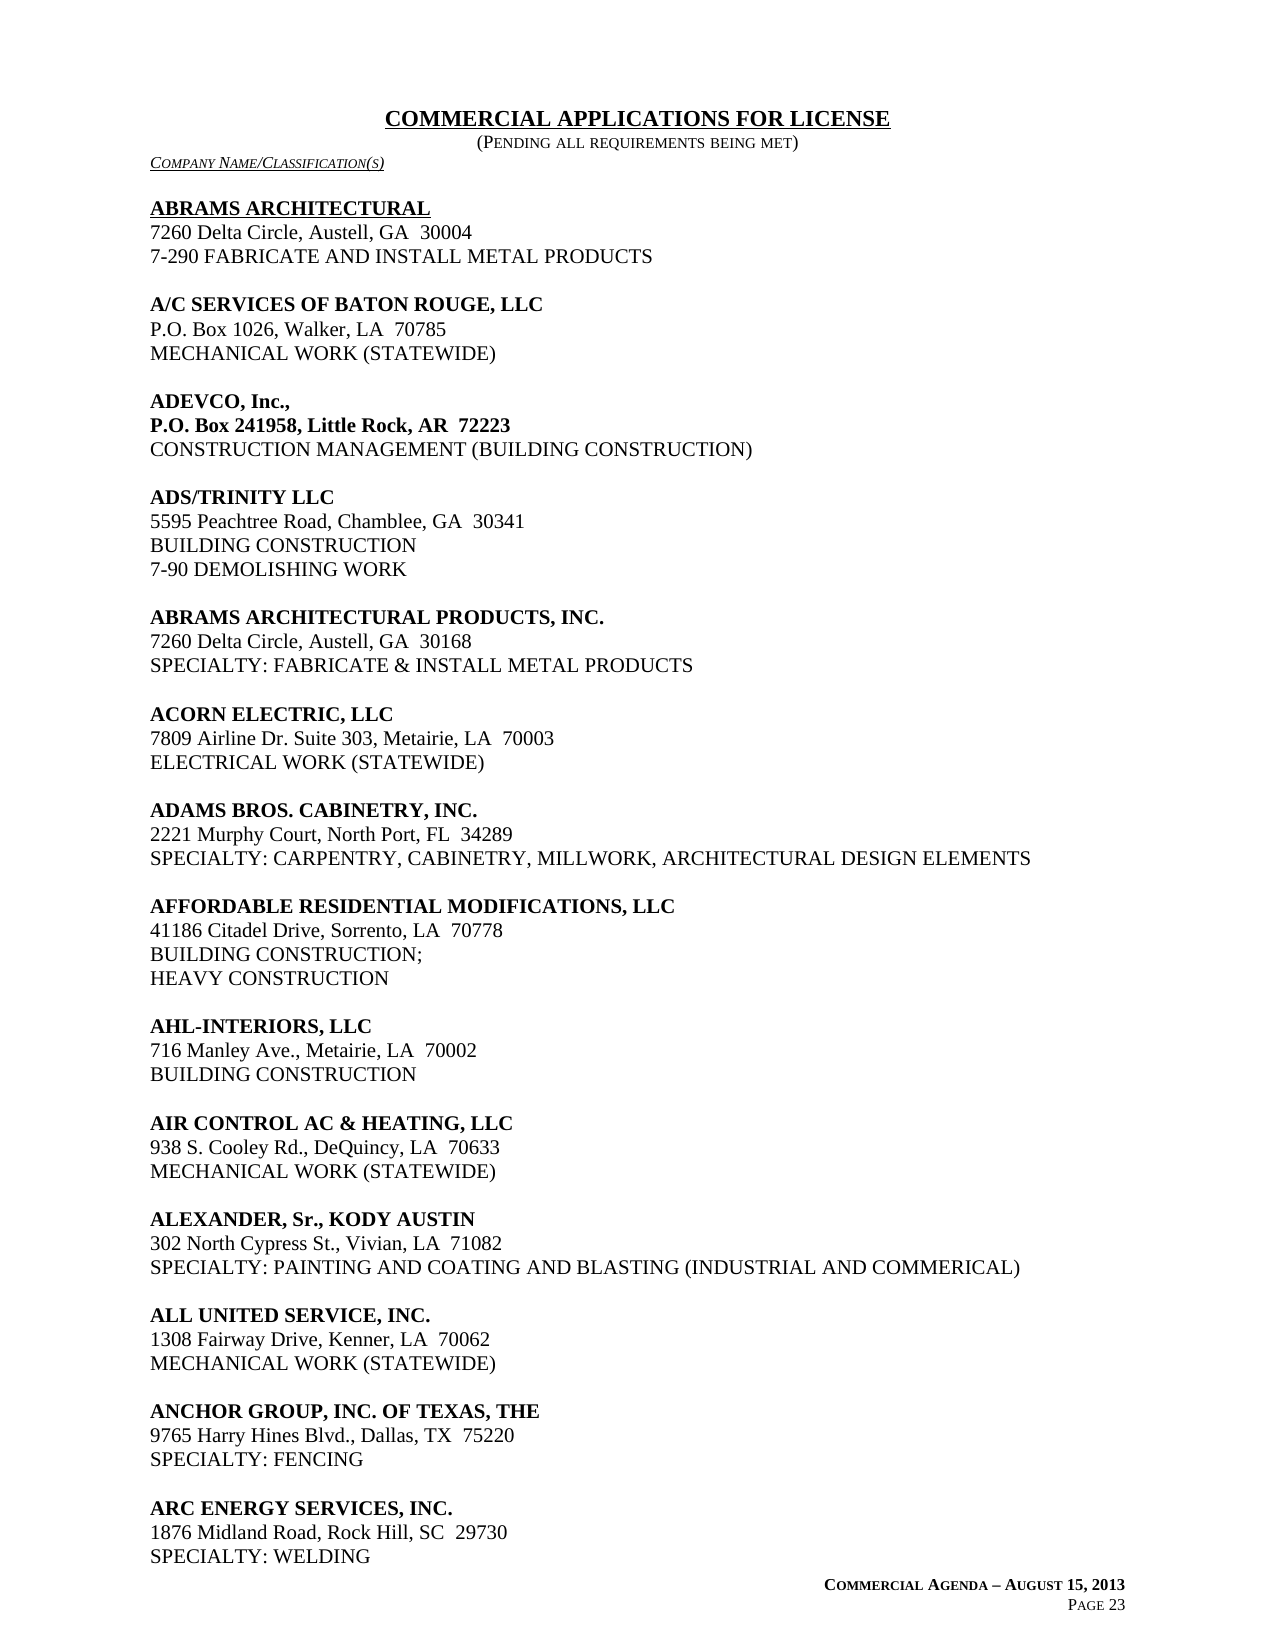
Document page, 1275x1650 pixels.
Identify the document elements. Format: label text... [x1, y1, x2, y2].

text 41186 Citadel Drive, Sorrento, LA 70778 [150, 918, 1125, 942]
text HEAVY CONSTRUCTION [150, 966, 1125, 990]
text 716 Manley Ave., Metairie, LA 70002 [150, 1038, 1125, 1062]
text Ads/Trinity LLC [150, 485, 1125, 509]
text 5595 Peachtree Road, Chamblee, GA 30341 [150, 509, 1125, 533]
text ARC ENERGY SERVICES, INC. [150, 1496, 1125, 1519]
text 2221 Murphy Court, North Port, FL 34289 [150, 822, 1125, 846]
text AIR CONTROL AC & HEATING, LLC [150, 1111, 1125, 1134]
text Building Construction [150, 533, 1125, 557]
text SPECIALTY: PAINTING AND COATING AND BLASTING (INDUSTRIAL AND COMMERICAL) [150, 1255, 1125, 1279]
text SPECIALTY: WELDING [150, 1544, 1125, 1568]
text 7-90 Demolishing Work [150, 557, 1125, 581]
text 7-290 FABRICATE AND INSTALL METAL PRODUCTS [150, 244, 1125, 268]
text Company Name/Classification(s) [150, 153, 1125, 172]
text 7260 Delta Circle, Austell, GA 30004 [150, 220, 1125, 244]
text SPECIALTY: FABRICATE & INSTALL METAL PRODUCTS [150, 653, 1125, 677]
text BUILDING CONSTRUCTION; [150, 942, 1125, 966]
text ANCHOR GROUP, INC. OF TEXAS, THE [150, 1399, 1125, 1423]
text MECHANICAL WORK (STATEWIDE) [150, 341, 1125, 364]
text COMMERCIAL APPLICATIONS FOR LICENSE [150, 105, 1125, 131]
text SPECIALTY: FENCING [150, 1447, 1125, 1471]
text ACORN ELECTRIC, LLC [150, 701, 1125, 726]
text A/C SERVICES OF BATON ROUGE, LLC [150, 292, 1125, 316]
text ABRAMS ARCHITECTURAL PRODUCTS, INC. [150, 605, 1125, 629]
text SPECIALTY: CARPENTRY, CABINETRY, MILLWORK, ARCHITECTURAL DESIGN ELEMENTS [150, 846, 1125, 870]
text 7809 Airline Dr. Suite 303, Metairie, LA 70003 [150, 726, 1125, 749]
text 938 S. Cooley Rd., DeQuincy, LA 70633 [150, 1134, 1125, 1159]
text ADEVCO, Inc., [150, 389, 1125, 413]
text (Pending all requirements being met) [150, 131, 1125, 153]
text P.O. Box 1026, Walker, LA 70785 [150, 316, 1125, 341]
text 9765 Harry Hines Blvd., Dallas, TX 75220 [150, 1423, 1125, 1447]
text AHL-INTERIORS, LLC [150, 1014, 1125, 1038]
text MECHANICAL WORK (STATEWIDE) [150, 1351, 1125, 1375]
text CONSTRUCTION MANAGEMENT (BUILDING CONSTRUCTION) [150, 437, 1125, 461]
text ALL UNITED SERVICE, INC. [150, 1303, 1125, 1327]
text ABRAMS ARCHITECTURAL [150, 196, 1125, 220]
text AFFORDABLE RESIDENTIAL MODIFICATIONS, LLC [150, 894, 1125, 918]
text 1308 Fairway Drive, Kenner, LA 70062 [150, 1327, 1125, 1351]
text ADAMS BROS. CABINETRY, INC. [150, 798, 1125, 822]
text ALEXANDER, Sr., KODY AUSTIN [150, 1207, 1125, 1231]
text BUILDING CONSTRUCTION [150, 1062, 1125, 1086]
text ELECTRICAL WORK (STATEWIDE) [150, 749, 1125, 774]
text 1876 Midland Road, Rock Hill, SC 29730 [150, 1519, 1125, 1544]
text P.O. Box 241958, Little Rock, AR 72223 [150, 413, 1125, 437]
text MECHANICAL WORK (STATEWIDE) [150, 1159, 1125, 1183]
text 302 North Cypress St., Vivian, LA 71082 [150, 1231, 1125, 1255]
text 7260 Delta Circle, Austell, GA 30168 [150, 629, 1125, 653]
